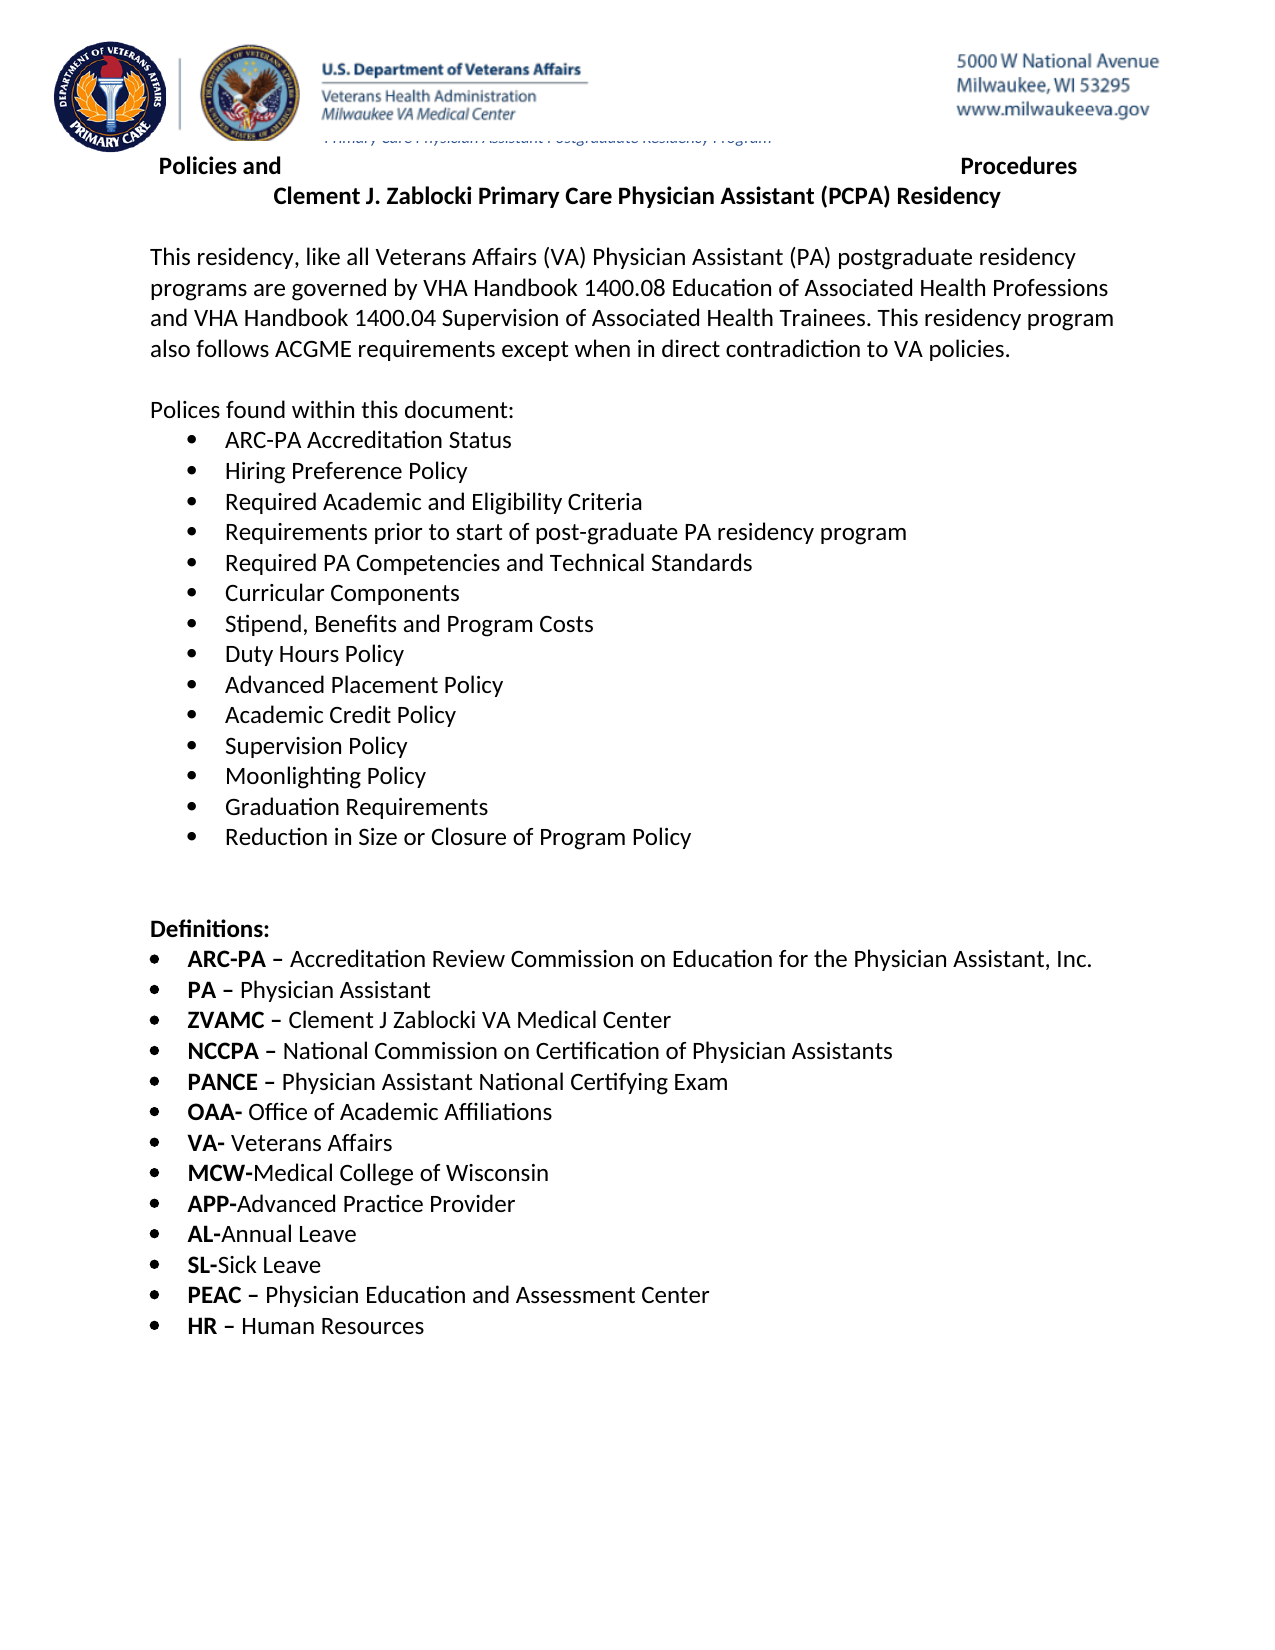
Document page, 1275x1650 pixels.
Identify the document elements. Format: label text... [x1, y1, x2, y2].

list OAA- Office of Academic Affiliations [150, 1096, 1125, 1127]
list Requirements prior to start of post-graduate PA residency program [187, 516, 1125, 547]
picture [168, 40, 1234, 141]
list ARC-PA – Accreditation Review Commission on Education for the Physician Assistant, Inc. [150, 943, 1125, 974]
list NCCPA – National Commission on Certification of Physician Assistants [150, 1035, 1125, 1066]
list Stipend, Benefits and Program Costs [187, 608, 1125, 638]
list Required Academic and Eligibility Criteria [187, 486, 1125, 516]
list ARC-PA Accreditation Status [187, 425, 1125, 455]
list Supervision Policy [187, 730, 1125, 760]
list Moonlighting Policy [187, 760, 1125, 791]
list Required PA Competencies and Technical Standards [187, 547, 1125, 577]
list AL-Annual Leave [150, 1218, 1125, 1249]
list Reduction in Size or Closure of Program Policy [187, 821, 1125, 852]
list MCW-Medical College of Wisconsin [150, 1157, 1125, 1188]
text Policies and Procedures [150, 150, 1125, 181]
list Hiring Preference Policy [187, 455, 1125, 486]
list Advanced Placement Policy [187, 669, 1125, 699]
list HR – Human Resources [150, 1310, 1125, 1340]
list PANCE – Physician Assistant National Certifying Exam [150, 1066, 1125, 1096]
list Curricular Components [187, 577, 1125, 608]
list APP-Advanced Practice Provider [150, 1188, 1125, 1218]
list Graduation Requirements [187, 791, 1125, 821]
list PEAC – Physician Education and Assessment Center [150, 1279, 1125, 1310]
picture [53, 40, 167, 153]
list PA – Physician Assistant [150, 974, 1125, 1004]
text Definitions: [150, 913, 1125, 943]
list ZVAMC – Clement J Zablocki VA Medical Center [150, 1004, 1125, 1035]
text This residency, like all Veterans Affairs (VA) Physician Assistant (PA) postgraduate residency programs are governed by VHA Handbook 1400.08 Education of Associated Health Professions and VHA Handbook 1400.04 Supervision of Associated Health Trainees. This residency program also follows ACGME requirements except when in direct contradiction to VA policies. [150, 242, 1125, 364]
list Duty Hours Policy [187, 638, 1125, 669]
text Polices found within this document: [150, 394, 1125, 425]
list SL-Sick Leave [150, 1249, 1125, 1279]
list VA- Veterans Affairs [150, 1127, 1125, 1157]
text Clement J. Zablocki Primary Care Physician Assistant (PCPA) Residency [150, 181, 1125, 211]
list Academic Credit Policy [187, 699, 1125, 730]
